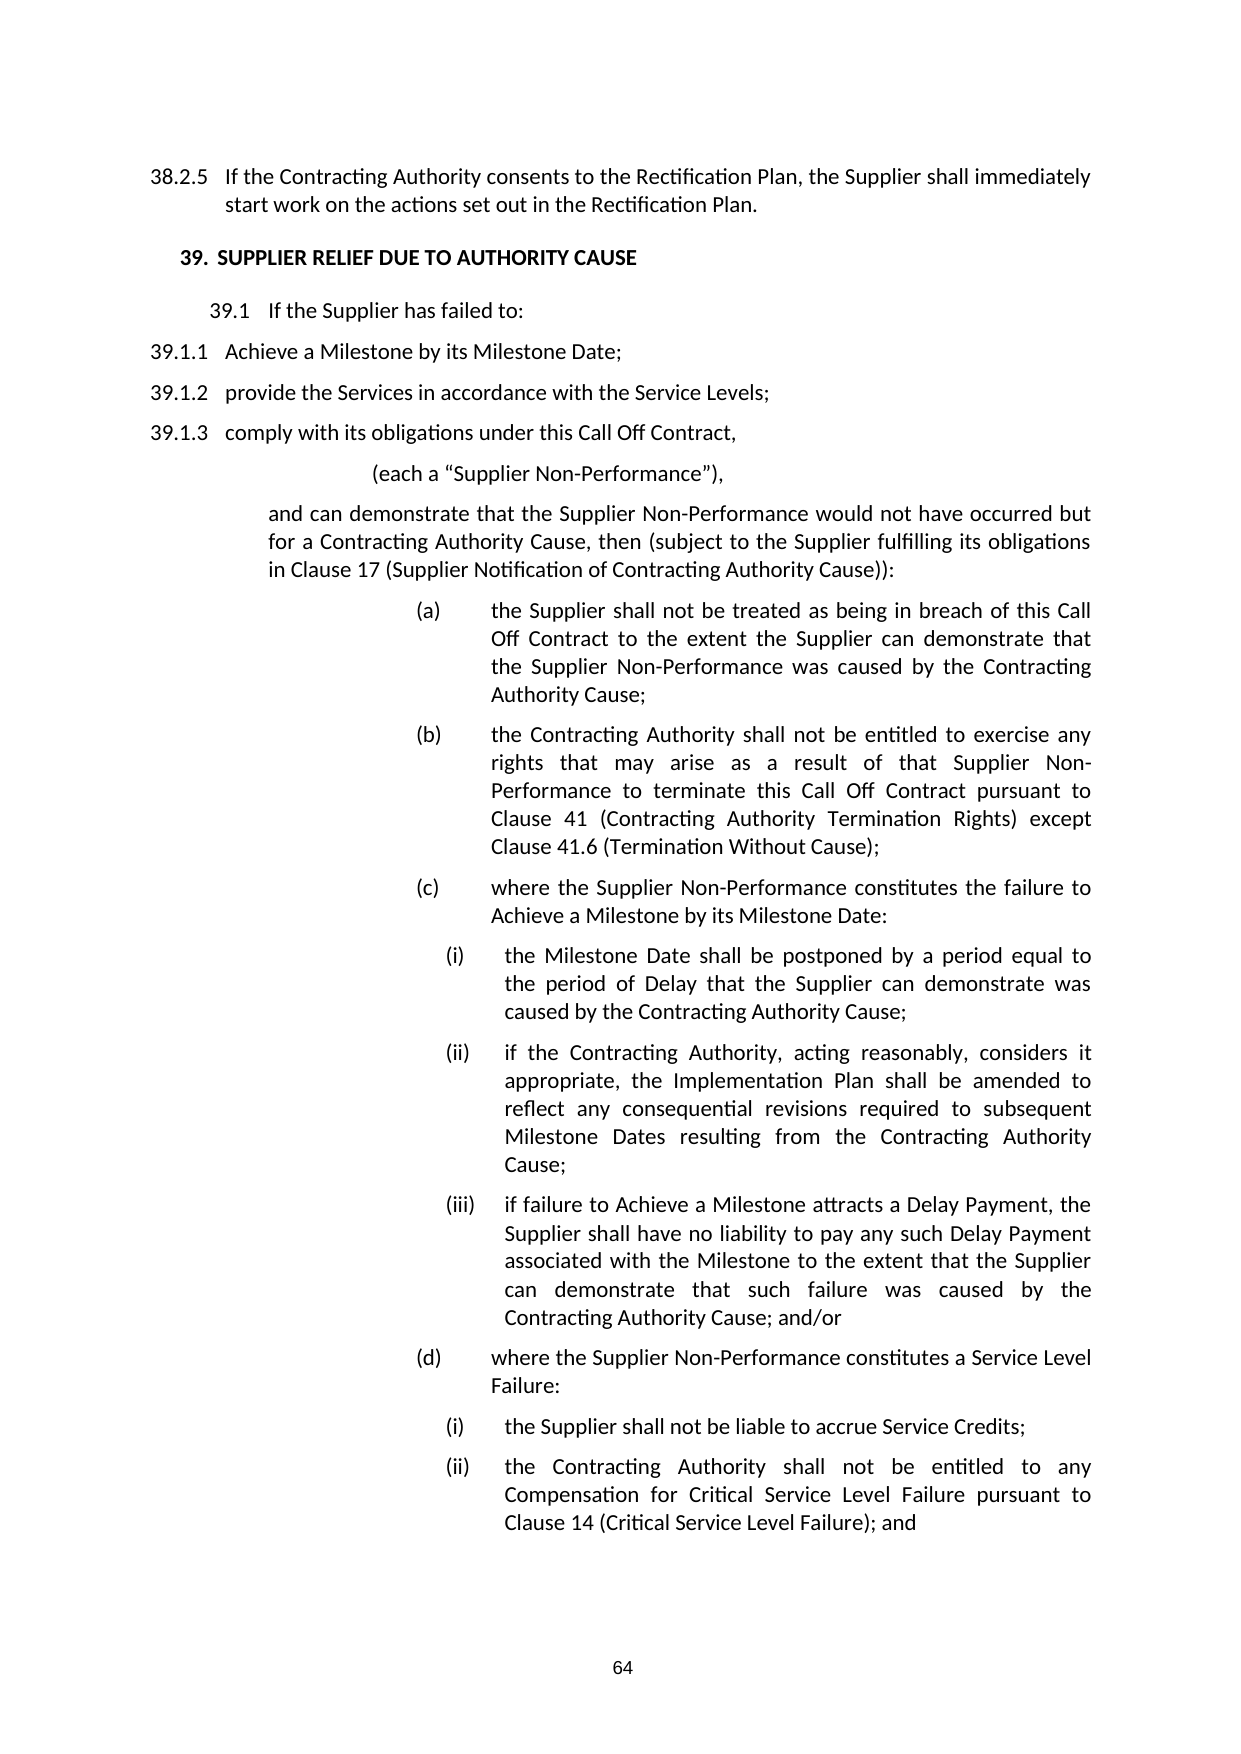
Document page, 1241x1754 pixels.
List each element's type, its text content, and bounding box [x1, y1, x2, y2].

text and can demonstrate that the Supplier Non-Performance would not have occurred but for a Contracting Authority Cause, then (subject to the Supplier fulfilling its obligations in Clause 17 (Supplier Notification of Contracting Authority Cause)): [268, 499, 1093, 583]
text the Milestone Date shall be postponed by a period equal to the period of Delay that the Supplier can demonstrate was caused by the Contracting Authority Cause; [445, 941, 1093, 1026]
text Achieve a Milestone by its Milestone Date; [150, 337, 1093, 365]
text the Contracting Authority shall not be entitled to any Compensation for Critical Service Level Failure pursuant to Clause 14 (Critical Service Level Failure); and [445, 1452, 1093, 1536]
text comply with its obligations under this Call Off Contract, [150, 418, 1093, 446]
text the Contracting Authority shall not be entitled to exercise any rights that may arise as a result of that Supplier Non-Performance to terminate this Call Off Contract pursuant to Clause 41 (Contracting Authority Termination Rights) except Clause 41.6 (Termination Without Cause); [416, 720, 1093, 860]
text If the Supplier has failed to: [209, 297, 1093, 324]
subtitle SUPPLIER RELIEF DUE TO AUTHORITY CAUSE [179, 243, 1093, 272]
text If the Contracting Authority consents to the Rectification Plan, the Supplier shall immediately start work on the actions set out in the Rectification Plan. [150, 162, 1093, 218]
text the Supplier shall not be treated as being in breach of this Call Off Contract to the extent the Supplier can demonstrate that the Supplier Non-Performance was caused by the Contracting Authority Cause; [416, 596, 1093, 708]
text the Supplier shall not be liable to accrue Service Credits; [445, 1412, 1093, 1440]
text provide the Services in accordance with the Service Levels; [150, 378, 1093, 406]
text where the Supplier Non-Performance constitutes the failure to Achieve a Milestone by its Milestone Date: [416, 873, 1093, 929]
text if failure to Achieve a Milestone attracts a Delay Payment, the Supplier shall have no liability to pay any such Delay Payment associated with the Milestone to the extent that the Supplier can demonstrate that such failure was caused by the Contracting Authority Cause; and/or [445, 1191, 1093, 1331]
text if the Contracting Authority, acting reasonably, considers it appropriate, the Implementation Plan shall be amended to reflect any consequential revisions required to subsequent Milestone Dates resulting from the Contracting Authority Cause; [445, 1038, 1093, 1178]
text (each a “Supplier Non-Performance”), [372, 459, 1093, 487]
text where the Supplier Non-Performance constitutes a Service Level Failure: [416, 1343, 1093, 1399]
